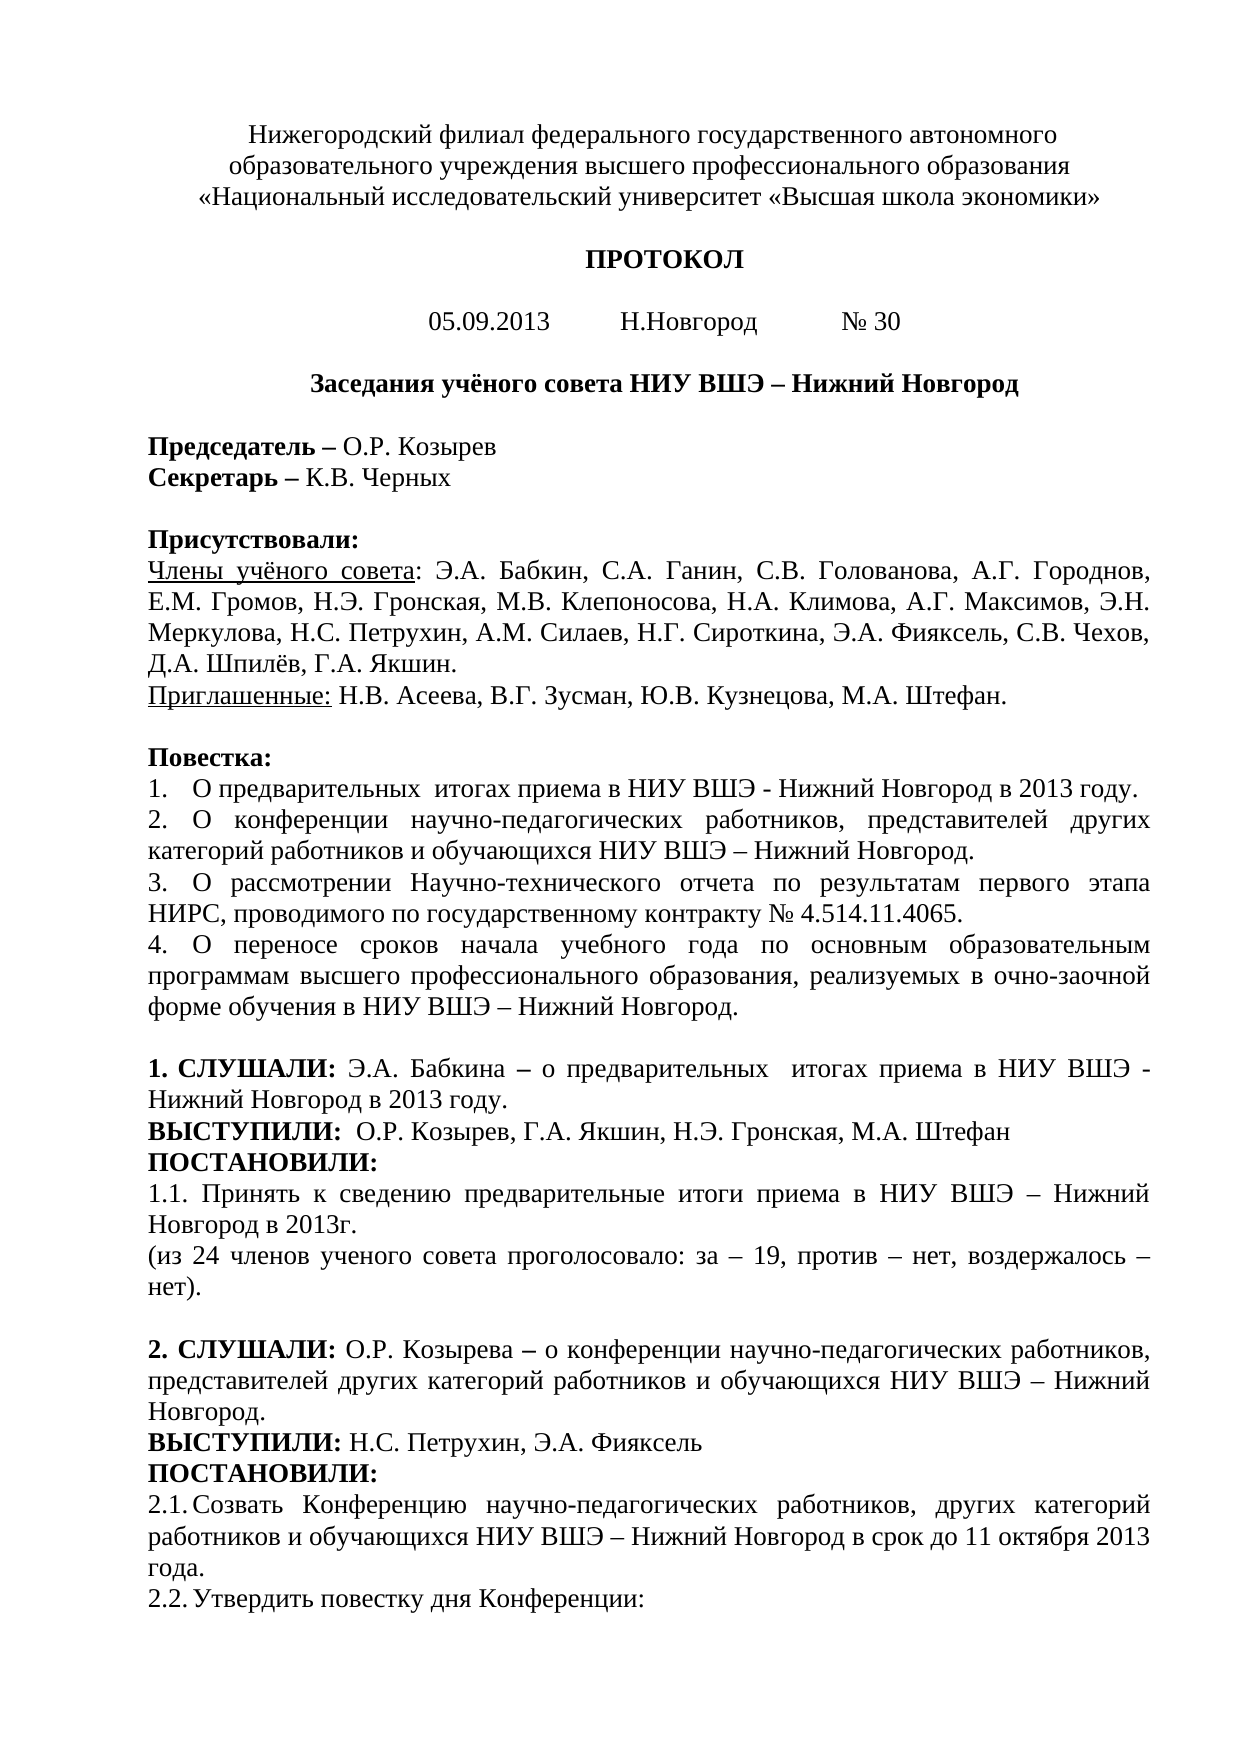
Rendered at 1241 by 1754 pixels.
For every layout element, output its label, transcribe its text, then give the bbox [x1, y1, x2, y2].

text ПОСТАНОВИЛИ: [148, 1146, 1152, 1177]
list О переносе сроков начала учебного года по основным образовательным программам высшего профессионального образования, реализуемых в очно-заочной форме обучения в НИУ ВШЭ – Нижний Новгород. [148, 928, 1152, 1021]
list О предварительных итогах приема в НИУ ВШЭ - Нижний Новгород в 2013 году. [148, 772, 1152, 803]
list О рассмотрении Научно-технического отчета по результатам первого этапа НИРС, проводимого по государственному контракту № 4.514.11.4065. [148, 866, 1152, 928]
text ПОСТАНОВИЛИ: [148, 1457, 1152, 1488]
text 1.1. Принять к сведению предварительные итоги приема в НИУ ВШЭ – Нижний Новгород в 2013г. [148, 1177, 1152, 1239]
list (из 24 членов ученого совета проголосовало: за – 19, против – нет, воздержалось – нет). [148, 1239, 1152, 1302]
text Председатель – О.Р. Козырев [148, 429, 1152, 461]
list Созвать Конференцию научно-педагогических работников, других категорий работников и обучающихся НИУ ВШЭ – Нижний Новгород в срок до 11 октября 2013 года. [148, 1488, 1152, 1582]
subtitle ПРОТОКОЛ [148, 243, 1152, 274]
list СЛУШАЛИ: О.Р. Козырева – о конференции научно-педагогических работников, представителей других категорий работников и обучающихся НИУ ВШЭ – Нижний Новгород. [148, 1333, 1152, 1426]
text Секретарь – К.В. Черных [148, 461, 1152, 492]
text Заседания учёного совета НИУ ВШЭ – Нижний Новгород [148, 367, 1152, 398]
text Члены учёного совета: Э.А. Бабкин, С.А. Ганин, С.В. Голованова, А.Г. Городнов, Е.М. Громов, Н.Э. Гронская, М.В. Клепоносова, Н.А. Климова, А.Г. Максимов, Э.Н. Меркулова, Н.С. Петрухин, А.М. Силаев, Н.Г. Сироткина, Э.А. Фияксель, С.В. Чехов, Д.А. Шпилёв, Г.А. Якшин. [148, 554, 1152, 679]
text ВЫСТУПИЛИ: О.Р. Козырев, Г.А. Якшин, Н.Э. Гронская, М.А. Штефан [148, 1115, 1152, 1146]
list ВЫСТУПИЛИ: Н.С. Петрухин, Э.А. Фияксель [148, 1426, 1152, 1457]
list Утвердить повестку дня Конференции: [148, 1582, 1152, 1613]
text Повестка: [148, 741, 1152, 772]
text 05.09.2013 Н.Новгород № 30 [148, 305, 1152, 336]
list О конференции научно-педагогических работников, представителей других категорий работников и обучающихся НИУ ВШЭ – Нижний Новгород. [148, 803, 1152, 866]
text Нижегородский филиал федерального государственного автономного образовательного учреждения высшего профессионального образования «Национальный исследовательский университет «Высшая школа экономики» [148, 118, 1152, 212]
text Приглашенные: Н.В. Асеева, В.Г. Зусман, Ю.В. Кузнецова, М.А. Штефан. [148, 679, 1152, 710]
list СЛУШАЛИ: Э.А. Бабкина – о предварительных итогах приема в НИУ ВШЭ - Нижний Новгород в 2013 году. [148, 1052, 1152, 1115]
text Присутствовали: [148, 523, 1152, 554]
